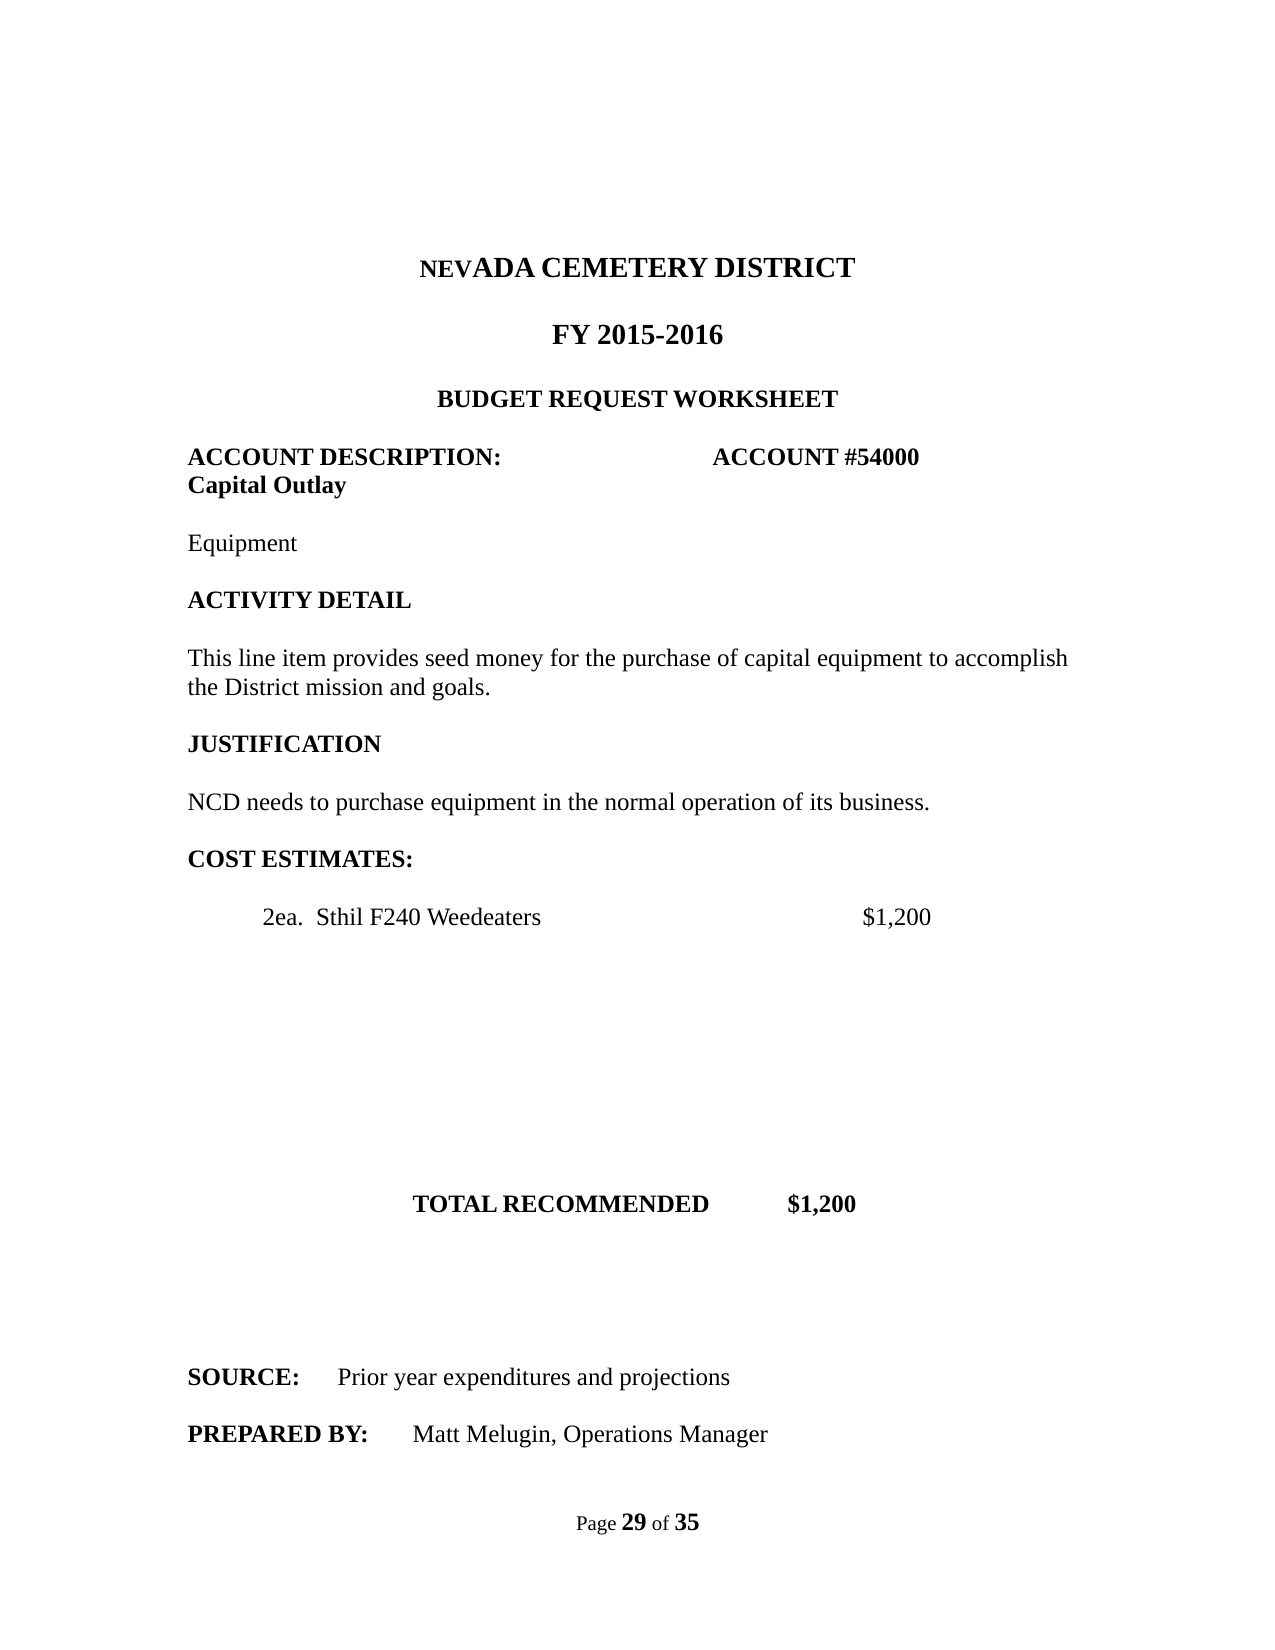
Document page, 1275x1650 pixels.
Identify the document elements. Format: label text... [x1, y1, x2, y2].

text This line item provides seed money for the purchase of capital equipment to accomplish the District mission and goals. [187, 643, 1087, 700]
text NCD needs to purchase equipment in the normal operation of its business. [187, 787, 1087, 815]
text ACTIVITY DETAIL [187, 585, 1087, 614]
text ACCOUNT DESCRIPTION: ACCOUNT #54000 [187, 442, 1087, 470]
text JUSTIFICATION [187, 729, 1087, 758]
text 2ea. Sthil F240 Weedeaters $1,200 [187, 902, 1087, 930]
text PREPARED BY: Matt Melugin, Operations Manager [187, 1419, 1087, 1448]
text Equipment [187, 528, 1087, 557]
text SOURCE: Prior year expenditures and projections [187, 1362, 1087, 1390]
text COST ESTIMATES: [187, 844, 1087, 873]
text FY 2015-2016 [187, 317, 1087, 351]
text TOTAL RECOMMENDED $1,200 [187, 1189, 1087, 1218]
text Capital Outlay [187, 470, 1087, 499]
text BUDGET REQUEST WORKSHEET [187, 384, 1087, 413]
text NEVADA CEMETERY DISTRICT [187, 250, 1087, 283]
